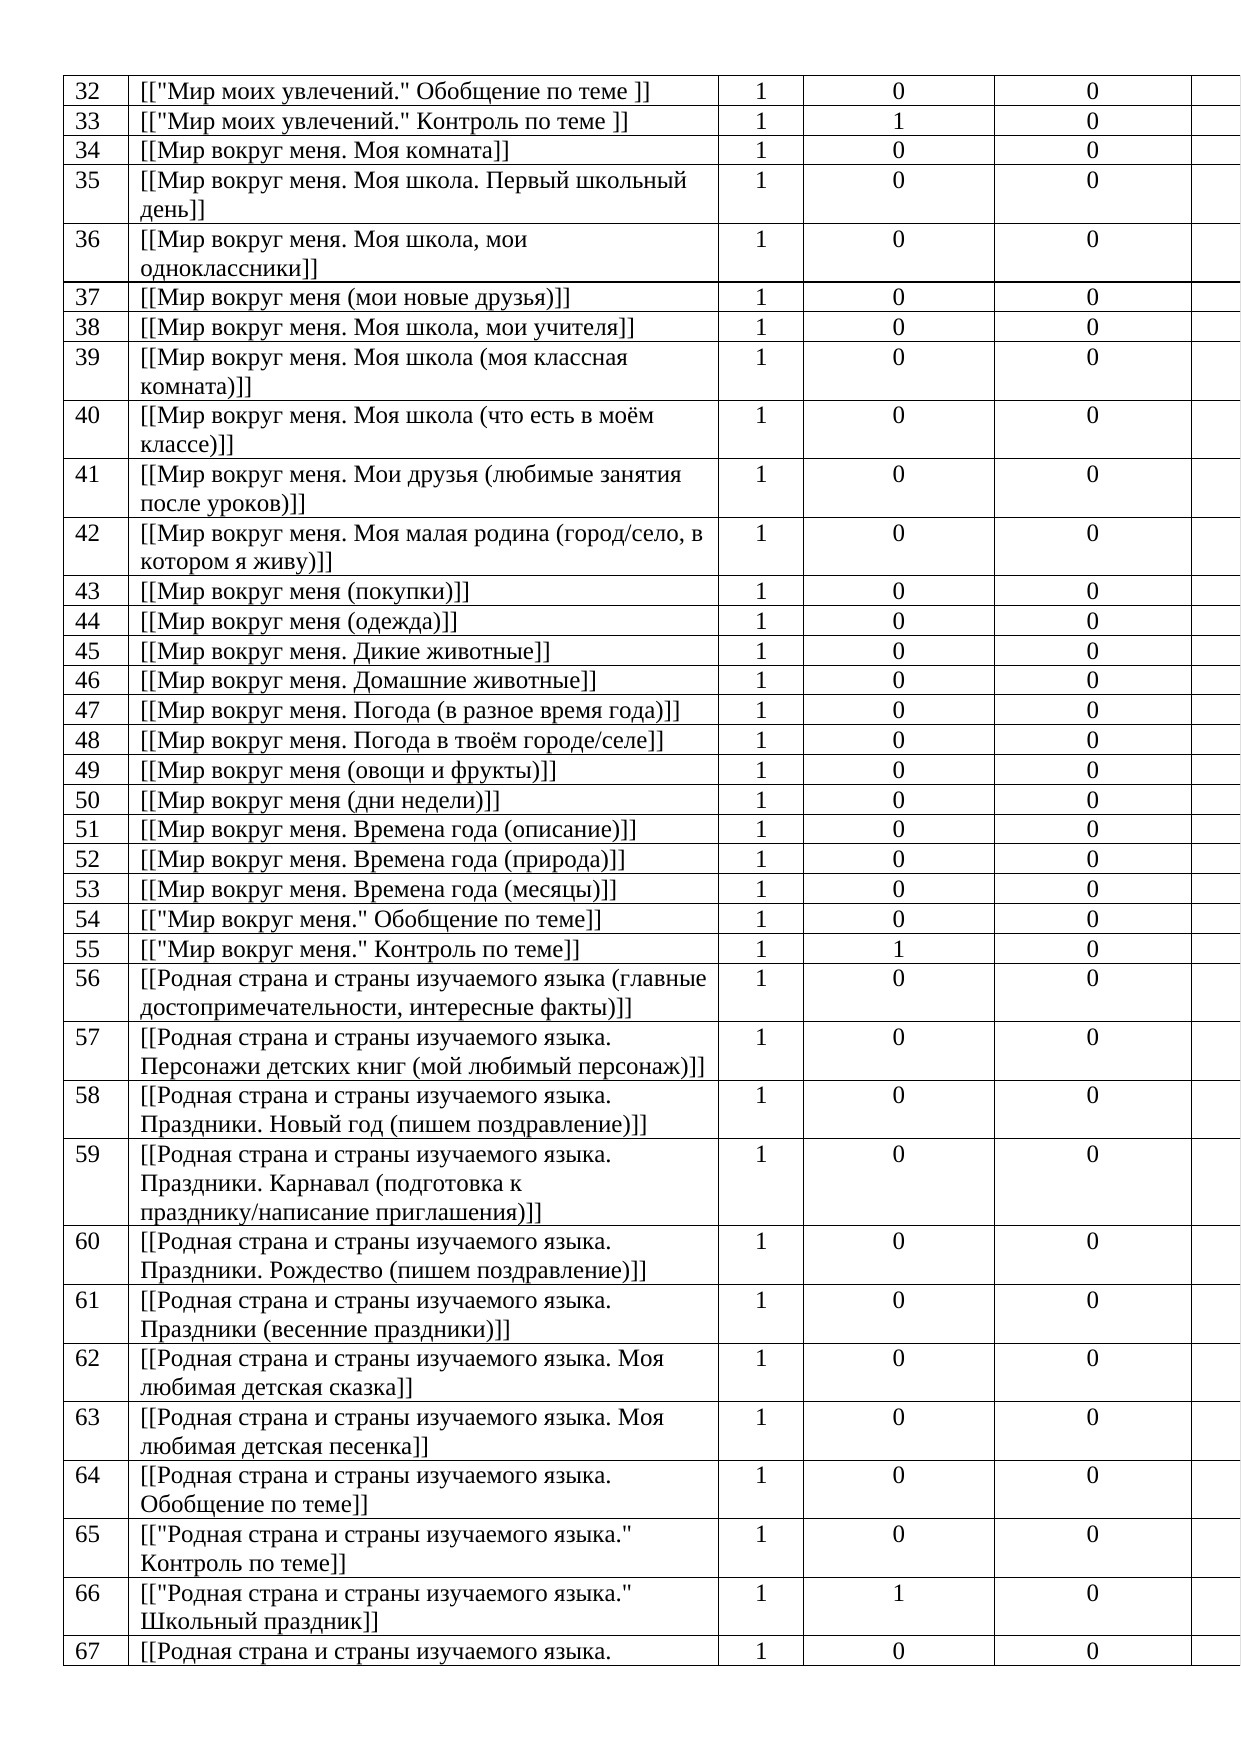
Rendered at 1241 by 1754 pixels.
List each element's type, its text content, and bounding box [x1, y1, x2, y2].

table_cell [1192, 76, 1240, 105]
table_cell 52 [64, 844, 128, 873]
table_cell 0 [995, 874, 1191, 903]
table_cell 1 [719, 136, 803, 164]
table_cell 0 [995, 666, 1191, 694]
table_cell 0 [995, 136, 1191, 164]
table_cell 0 [995, 1519, 1191, 1577]
table_cell 1 [804, 1578, 994, 1635]
table_cell 1 [719, 165, 803, 223]
table_cell [1192, 1285, 1240, 1342]
table_cell [1192, 904, 1240, 933]
table_cell 0 [804, 606, 994, 635]
table_cell 0 [995, 165, 1191, 223]
table_cell [[Мир вокруг меня. Времена года (описание)]] [129, 815, 718, 843]
table_cell [["Мир вокруг меня." Обобщение по теме]] [129, 904, 718, 933]
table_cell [129, 1636, 718, 1665]
table_cell 0 [995, 401, 1191, 458]
table_cell 1 [719, 76, 803, 105]
table_cell 0 [804, 1344, 994, 1401]
table_cell 1 [719, 1578, 803, 1635]
table_cell 0 [804, 401, 994, 458]
table_cell 0 [995, 1022, 1191, 1079]
table_cell 1 [719, 1226, 803, 1284]
table_cell 0 [804, 1636, 994, 1665]
table_cell 0 [995, 1285, 1191, 1342]
table_cell 0 [804, 136, 994, 164]
table_cell [1192, 106, 1240, 134]
table_cell [1192, 401, 1240, 458]
table_cell 63 [64, 1402, 128, 1459]
table_cell 35 [64, 165, 128, 223]
table_cell [[Мир вокруг меня. Моя школа (моя классная комната)]] [129, 342, 718, 399]
table_cell 0 [995, 1461, 1191, 1518]
table_cell 1 [719, 312, 803, 341]
table_cell [[Мир вокруг меня. Моя комната]] [129, 136, 718, 164]
table_cell 1 [719, 1081, 803, 1138]
table_cell 1 [719, 1519, 803, 1577]
table_cell 38 [64, 312, 128, 341]
table_cell 1 [719, 964, 803, 1021]
table_cell [[Мир вокруг меня. Моя школа, мои одноклассники]] [129, 224, 718, 281]
table_cell [1192, 1461, 1240, 1518]
table_cell 0 [804, 815, 994, 843]
table_cell 58 [64, 1081, 128, 1138]
table_cell 0 [804, 76, 994, 105]
table_cell 53 [64, 874, 128, 903]
table_cell 51 [64, 815, 128, 843]
table_cell [1192, 1519, 1240, 1577]
table_cell 1 [719, 695, 803, 724]
table_cell 0 [995, 106, 1191, 134]
table_cell [[Мир вокруг меня. Погода в твоём городе/селе]] [129, 725, 718, 754]
table_cell 1 [804, 934, 994, 962]
table_cell 66 [64, 1578, 128, 1635]
table_cell [[Мир вокруг меня (одежда)]] [129, 606, 718, 635]
table_cell 0 [995, 342, 1191, 399]
table_cell 43 [64, 576, 128, 605]
table_cell 1 [719, 401, 803, 458]
table_cell [["Родная страна и страны изучаемого языка." Школьный праздник]] [129, 1578, 718, 1635]
table_cell [1192, 576, 1240, 605]
table_cell 0 [995, 76, 1191, 105]
table_cell 65 [64, 1519, 128, 1577]
table_cell 49 [64, 755, 128, 784]
table_cell 1 [719, 576, 803, 605]
table_cell 44 [64, 606, 128, 635]
table_cell [1192, 695, 1240, 724]
table_cell 0 [804, 785, 994, 813]
table_cell 1 [719, 1402, 803, 1459]
table_cell 1 [719, 518, 803, 575]
table_cell [[Мир вокруг меня (мои новые друзья)]] [129, 283, 718, 311]
table_cell 46 [64, 666, 128, 694]
table_cell 40 [64, 401, 128, 458]
table_cell 0 [995, 815, 1191, 843]
table_cell 0 [995, 1081, 1191, 1138]
table_cell [1192, 224, 1240, 281]
table_cell 67 [64, 1636, 128, 1665]
table_cell 0 [804, 224, 994, 281]
table_cell 1 [719, 342, 803, 399]
table_cell 0 [995, 904, 1191, 933]
table_cell [[Родная страна и страны изучаемого языка. Моя любимая детская песенка]] [129, 1402, 718, 1459]
table_cell 1 [719, 1344, 803, 1401]
table_cell 36 [64, 224, 128, 281]
table_cell 0 [804, 1461, 994, 1518]
table_cell [[Мир вокруг меня. Моя школа. Первый школьный день]] [129, 165, 718, 223]
table_cell 1 [719, 106, 803, 134]
table_cell 1 [719, 283, 803, 311]
table_cell [1192, 666, 1240, 694]
table_cell 0 [804, 1081, 994, 1138]
table_cell [["Мир моих увлечений." Контроль по теме ]] [129, 106, 718, 134]
table_cell [1192, 755, 1240, 784]
table_cell 0 [804, 1402, 994, 1459]
table_cell 48 [64, 725, 128, 754]
table_cell 0 [804, 844, 994, 873]
table_cell [[Родная страна и страны изучаемого языка. Моя любимая детская сказка]] [129, 1344, 718, 1401]
table_cell 55 [64, 934, 128, 962]
table_cell [[Мир вокруг меня. Времена года (природа)]] [129, 844, 718, 873]
table_cell 0 [804, 1285, 994, 1342]
table_cell [1192, 165, 1240, 223]
table_cell 0 [995, 695, 1191, 724]
table_cell 0 [995, 312, 1191, 341]
table_cell 0 [804, 576, 994, 605]
table_cell 1 [719, 636, 803, 664]
table_cell [1192, 1081, 1240, 1138]
table_cell 0 [995, 606, 1191, 635]
table_cell 64 [64, 1461, 128, 1518]
table_cell 1 [719, 874, 803, 903]
table_cell 0 [995, 844, 1191, 873]
table_cell 0 [995, 518, 1191, 575]
table_cell 1 [719, 934, 803, 962]
table_cell [["Родная страна и страны изучаемого языка." Контроль по теме]] [129, 1519, 718, 1577]
table_cell 54 [64, 904, 128, 933]
table_cell [1192, 1578, 1240, 1635]
table_cell [1192, 283, 1240, 311]
table_cell [[Родная страна и страны изучаемого языка. Обобщение по теме]] [129, 1461, 718, 1518]
table_cell 1 [804, 106, 994, 134]
table_cell [1192, 785, 1240, 813]
table_cell 1 [719, 224, 803, 281]
table_cell 1 [719, 666, 803, 694]
table_cell [1192, 459, 1240, 517]
table_cell 0 [804, 459, 994, 517]
table_cell 50 [64, 785, 128, 813]
table_cell 0 [804, 1519, 994, 1577]
table_cell [1192, 934, 1240, 962]
table_cell 1 [719, 725, 803, 754]
table_cell 39 [64, 342, 128, 399]
table_cell [1192, 606, 1240, 635]
table_cell 0 [804, 725, 994, 754]
table_cell 1 [719, 1022, 803, 1079]
table_cell [[Родная страна и страны изучаемого языка. Персонажи детских книг (мой любимый персонаж)]] [129, 1022, 718, 1079]
table_cell 0 [995, 576, 1191, 605]
table_cell [1192, 136, 1240, 164]
table_cell 41 [64, 459, 128, 517]
table_cell [[Родная страна и страны изучаемого языка (главные достопримечательности, интересные факты)]] [129, 964, 718, 1021]
table_cell 0 [995, 964, 1191, 1021]
table_cell 0 [804, 874, 994, 903]
table_cell [1192, 636, 1240, 664]
table_cell 0 [804, 964, 994, 1021]
table_cell [[Мир вокруг меня (покупки)]] [129, 576, 718, 605]
table_cell [1192, 1022, 1240, 1079]
table_cell [1192, 815, 1240, 843]
table_cell 0 [804, 283, 994, 311]
table_cell 0 [804, 312, 994, 341]
table_cell 0 [804, 1022, 994, 1079]
table_cell 42 [64, 518, 128, 575]
table_cell 0 [995, 1402, 1191, 1459]
table_cell 1 [719, 606, 803, 635]
table_cell 1 [719, 459, 803, 517]
table_cell [["Мир вокруг меня." Контроль по теме]] [129, 934, 718, 962]
table_cell 0 [995, 755, 1191, 784]
table_cell 1 [719, 1636, 803, 1665]
table_cell 0 [995, 785, 1191, 813]
table_cell 0 [804, 342, 994, 399]
table_cell 0 [995, 1139, 1191, 1225]
table_cell [1192, 1139, 1240, 1225]
table_cell [1192, 964, 1240, 1021]
table_cell [[Мир вокруг меня. Моя школа, мои учителя]] [129, 312, 718, 341]
table_cell 0 [804, 518, 994, 575]
table_cell [1192, 1344, 1240, 1401]
table_cell [[Мир вокруг меня. Мои друзья (любимые занятия после уроков)]] [129, 459, 718, 517]
table_cell 0 [804, 666, 994, 694]
table_cell 34 [64, 136, 128, 164]
table_cell 0 [995, 1226, 1191, 1284]
table_cell [[Мир вокруг меня. Дикие животные]] [129, 636, 718, 664]
table_cell [[Мир вокруг меня. Погода (в разное время года)]] [129, 695, 718, 724]
table_cell 37 [64, 283, 128, 311]
table_cell 1 [719, 1139, 803, 1225]
table_cell 59 [64, 1139, 128, 1225]
table_cell 0 [995, 934, 1191, 962]
table_cell 0 [995, 636, 1191, 664]
table_cell 60 [64, 1226, 128, 1284]
table_cell 0 [995, 1344, 1191, 1401]
table_cell 0 [804, 755, 994, 784]
table_cell 1 [719, 815, 803, 843]
table_cell 0 [804, 165, 994, 223]
table_cell 0 [804, 1139, 994, 1225]
table_cell 0 [804, 904, 994, 933]
table_cell [[Мир вокруг меня (дни недели)]] [129, 785, 718, 813]
table_cell 0 [804, 636, 994, 664]
table_cell [1192, 342, 1240, 399]
table_cell [[Родная страна и страны изучаемого языка. Праздники. Новый год (пишем поздравление)]] [129, 1081, 718, 1138]
table_cell 61 [64, 1285, 128, 1342]
table_cell 1 [719, 1285, 803, 1342]
table_cell 45 [64, 636, 128, 664]
table_cell [[Родная страна и страны изучаемого языка. Праздники. Карнавал (подготовка к празднику/написание приглашения)]] [129, 1139, 718, 1225]
table_cell [[Мир вокруг меня (овощи и фрукты)]] [129, 755, 718, 784]
table_cell [[Мир вокруг меня. Домашние животные]] [129, 666, 718, 694]
table_cell [[Мир вокруг меня. Моя школа (что есть в моём классе)]] [129, 401, 718, 458]
table_cell 33 [64, 106, 128, 134]
table_cell [[Мир вокруг меня. Моя малая родина (город/село, в котором я живу)]] [129, 518, 718, 575]
table_cell 0 [995, 224, 1191, 281]
table_cell [[Родная страна и страны изучаемого языка. Праздники. Рождество (пишем поздравление)]] [129, 1226, 718, 1284]
table_cell [1192, 1226, 1240, 1284]
table_cell [[Мир вокруг меня. Времена года (месяцы)]] [129, 874, 718, 903]
table_cell 0 [995, 283, 1191, 311]
table_cell 1 [719, 755, 803, 784]
table_cell 47 [64, 695, 128, 724]
table_cell 0 [804, 1226, 994, 1284]
table_cell 0 [995, 725, 1191, 754]
table_cell 0 [995, 459, 1191, 517]
table_cell 56 [64, 964, 128, 1021]
table_cell [1192, 1636, 1240, 1665]
table_cell [[Родная страна и страны изучаемого языка. Праздники (весенние праздники)]] [129, 1285, 718, 1342]
table_cell 32 [64, 76, 128, 105]
table_cell 1 [719, 1461, 803, 1518]
table_cell 1 [719, 904, 803, 933]
table_cell 62 [64, 1344, 128, 1401]
table_cell 57 [64, 1022, 128, 1079]
table_cell [1192, 874, 1240, 903]
table_cell [1192, 725, 1240, 754]
table_cell 0 [995, 1636, 1191, 1665]
table_cell [["Мир моих увлечений." Обобщение по теме ]] [129, 76, 718, 105]
table_cell 0 [804, 695, 994, 724]
table_cell [1192, 844, 1240, 873]
table_cell [1192, 1402, 1240, 1459]
table_cell 1 [719, 785, 803, 813]
table_cell 1 [719, 844, 803, 873]
table_cell [1192, 312, 1240, 341]
table_cell [1192, 518, 1240, 575]
table_cell 0 [995, 1578, 1191, 1635]
